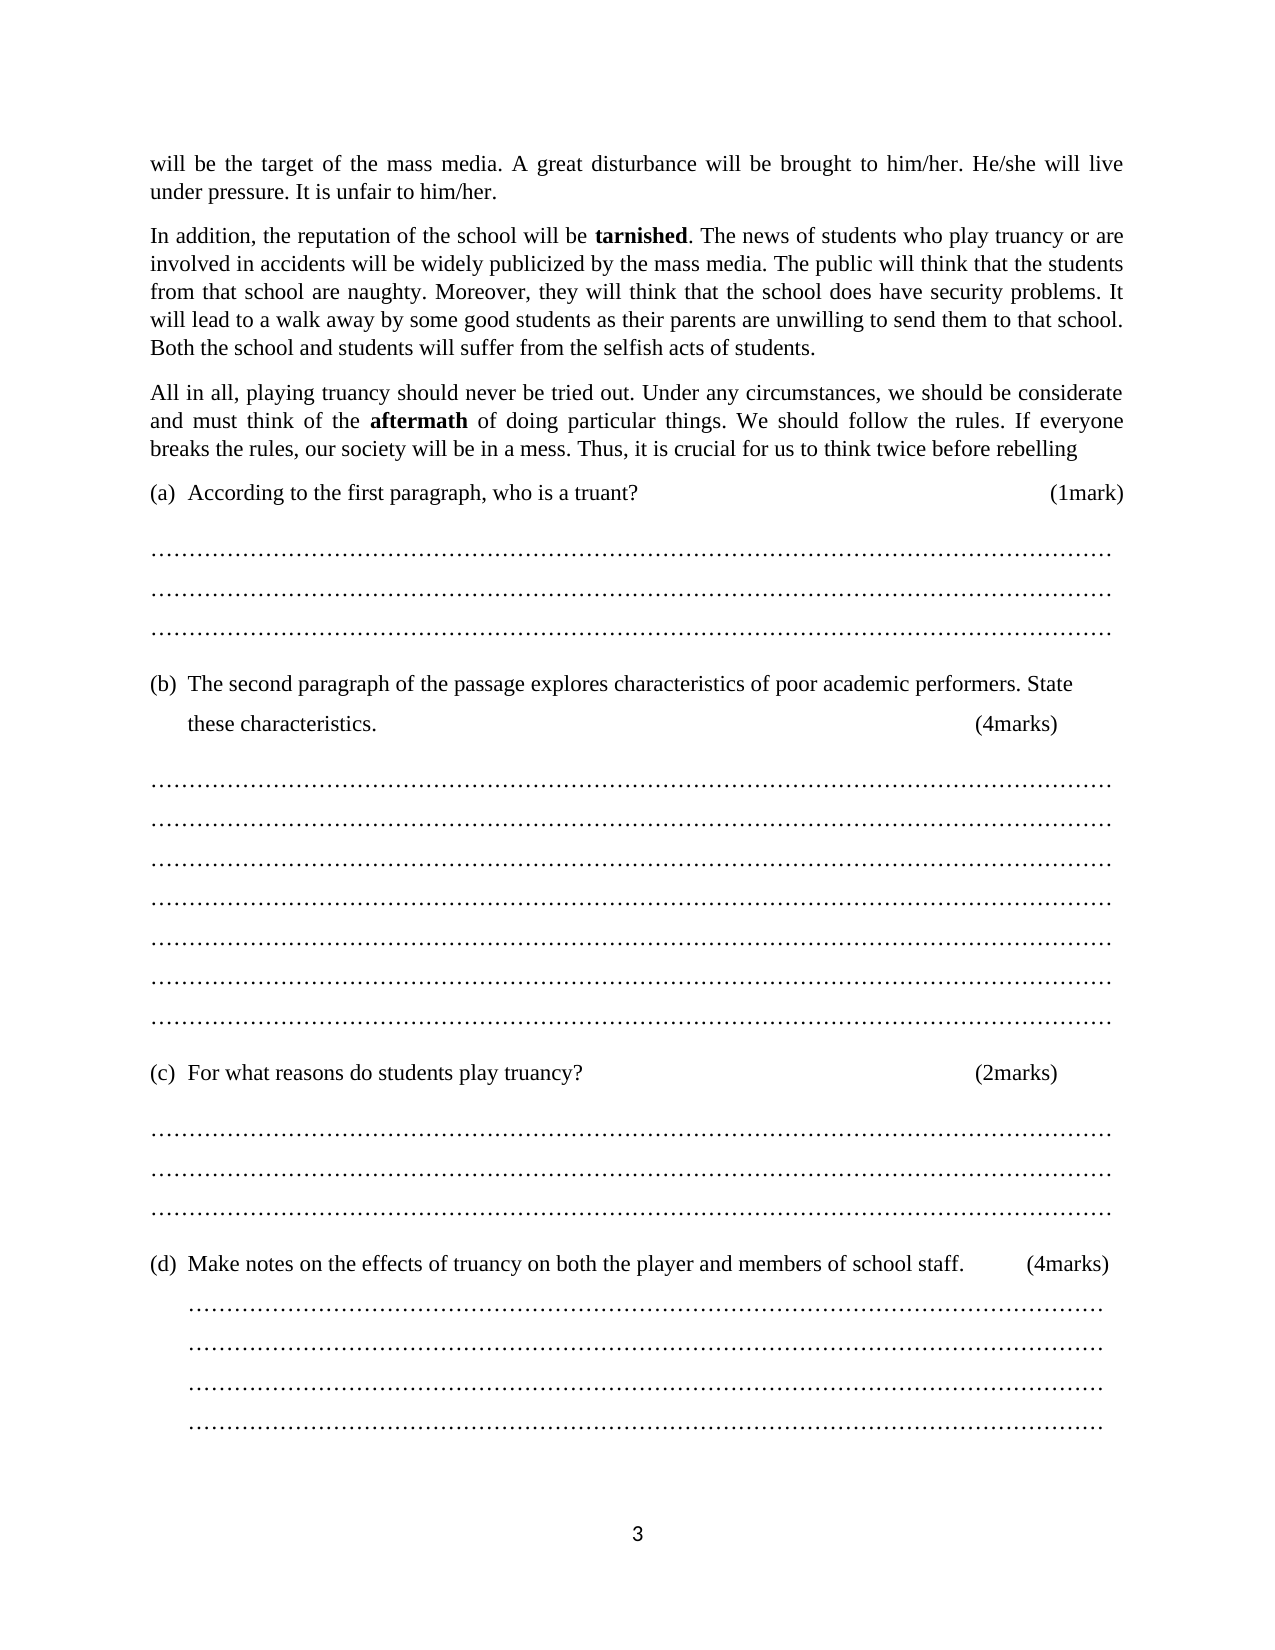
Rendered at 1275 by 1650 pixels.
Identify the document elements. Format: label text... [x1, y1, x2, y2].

list Make notes on the effects of truancy on both the player and members of school staff. (4marks) [150, 1250, 1125, 1277]
text All in all, playing truancy should never be tried out. Under any circumstances, we should be considerate and must think of the aftermath of doing particular things. We should follow the rules. If everyone breaks the rules, our society will be in a mess. Thus, it is crucial for us to think twice before rebelling [150, 379, 1125, 461]
list For what reasons do students play truancy? (2marks) [150, 1059, 1125, 1085]
text ……………………………………………………………………………………………………………………………………………………………………………………………………………………………………………………………………………………………………………………………………………………………………………………………………………………………………………………………………………………………………………………………………………………………………………………………………………………………………………………………………………………………………………………………………………………………………………………………………………… [150, 766, 1125, 1029]
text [150, 150, 1125, 204]
text In addition, the reputation of the school will be tarnished. The news of students who play truancy or are involved in accidents will be widely publicized by the mass media. The public will think that the students from that school are naughty. Moreover, they will think that the school does have security problems. It will lead to a walk away by some good students as their parents are unwilling to send them to that school. Both the school and students will suffer from the selfish acts of students. [150, 222, 1125, 361]
list The second paragraph of the passage explores characteristics of poor academic performers. State these characteristics. (4marks) [150, 670, 1125, 736]
list According to the first paragraph, who is a truant? (1mark) [150, 479, 1125, 506]
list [187, 1290, 1125, 1434]
text ……………………………………………………………………………………………………………………………………………………………………………………………………………………………………………………………………………………………………………………………………………… [150, 535, 1125, 641]
text ……………………………………………………………………………………………………………………………………………………………………………………………………………………………………………………………………………………………………………………………………………… [150, 1115, 1125, 1221]
